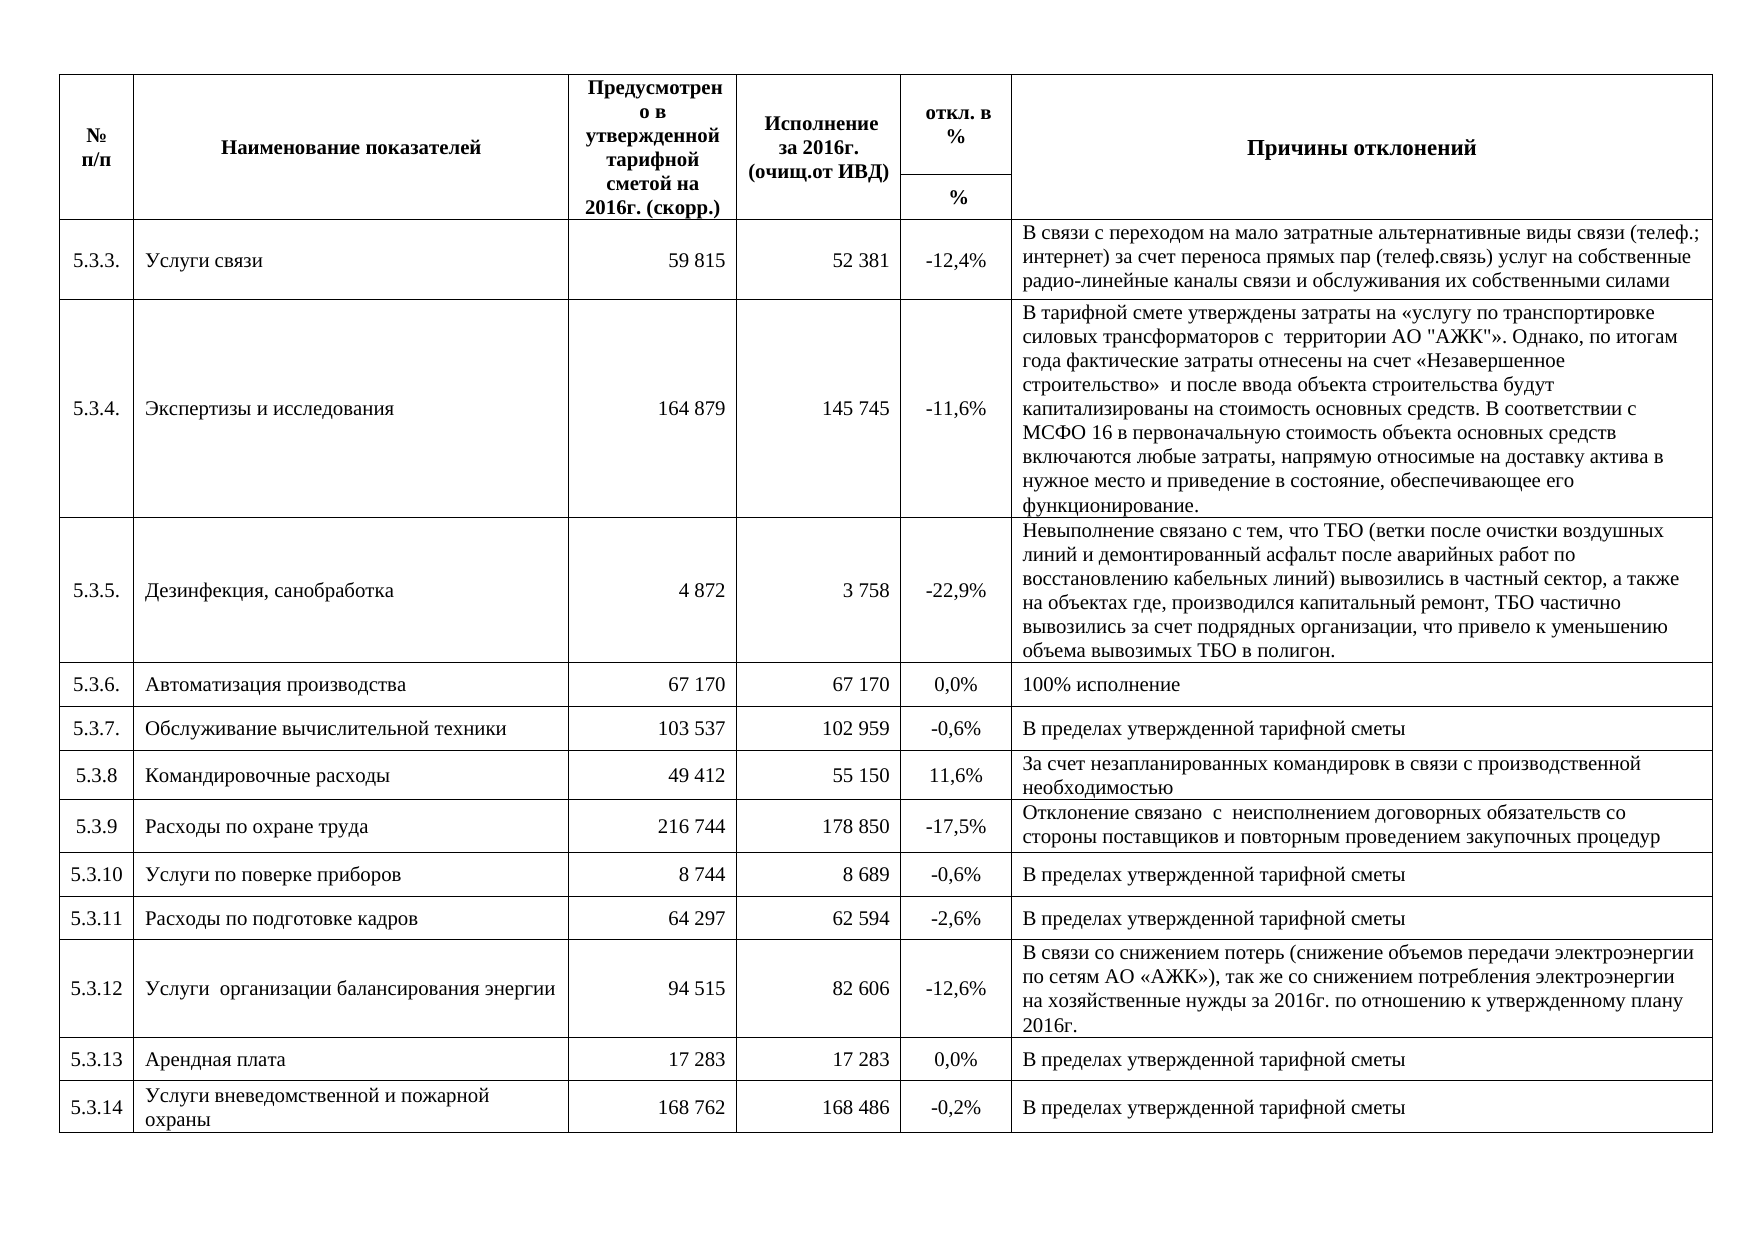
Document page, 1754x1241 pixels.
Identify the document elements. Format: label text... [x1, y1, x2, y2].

table_cell -12,4% [901, 220, 1011, 299]
table_cell 55 150 [737, 751, 900, 799]
table_cell 3 758 [737, 518, 900, 662]
table_cell 49 412 [569, 751, 736, 799]
table_cell Услуги по поверке приборов [134, 853, 568, 896]
table_cell 64 297 [569, 897, 736, 939]
table_cell Невыполнение связано с тем, что ТБО (ветки после очистки воздушных линий и демонтированный асфальт после аварийных работ по восстановлению кабельных линий) вывозились в частный сектор, а также на объектах где, производился капитальный ремонт, ТБО частично вывозились за счет подрядных организации, что привело к уменьшению объема вывозимых ТБО в полигон. [1012, 518, 1712, 662]
table_cell 102 959 [737, 707, 900, 749]
table_cell 52 381 [737, 220, 900, 299]
table_cell Расходы по подготовке кадров [134, 897, 568, 939]
table_cell 5.3.11 [60, 897, 133, 939]
table_cell Дезинфекция, санобработка [134, 518, 568, 662]
table_cell 82 606 [737, 940, 900, 1037]
table_cell 5.3.8 [60, 751, 133, 799]
table_cell 67 170 [569, 663, 736, 706]
table_cell 145 745 [737, 300, 900, 517]
table_header Исполнение за 2016г. (очищ.от ИВД) [737, 75, 900, 219]
table_cell Командировочные расходы [134, 751, 568, 799]
table_header Причины отклонений [1012, 75, 1712, 219]
table_cell 178 850 [737, 800, 900, 852]
table_cell 5.3.9 [60, 800, 133, 852]
table_cell -0,6% [901, 707, 1011, 749]
table_cell 5.3.3. [60, 220, 133, 299]
table_cell 8 744 [569, 853, 736, 896]
table_cell 0,0% [901, 663, 1011, 706]
table_cell В пределах утвержденной тарифной сметы [1012, 1038, 1712, 1080]
table_cell % [901, 175, 1011, 219]
table_cell 5.3.14 [60, 1081, 133, 1132]
table_cell Расходы по охране труда [134, 800, 568, 852]
table_cell Экспертизы и исследования [134, 300, 568, 517]
table_cell 5.3.4. [60, 300, 133, 517]
table_cell 164 879 [569, 300, 736, 517]
table_cell -17,5% [901, 800, 1011, 852]
table_cell 59 815 [569, 220, 736, 299]
table_cell 11,6% [901, 751, 1011, 799]
table_cell 168 486 [737, 1081, 900, 1132]
table_cell 4 872 [569, 518, 736, 662]
table_header № п/п [60, 75, 133, 219]
table_cell -11,6% [901, 300, 1011, 517]
table_cell В пределах утвержденной тарифной сметы [1012, 897, 1712, 939]
table_cell 17 283 [737, 1038, 900, 1080]
table_cell 94 515 [569, 940, 736, 1037]
table_cell 5.3.5. [60, 518, 133, 662]
table_cell -0,6% [901, 853, 1011, 896]
table_cell 216 744 [569, 800, 736, 852]
table_header Предусмотрено в утвержденной тарифной сметой на 2016г. (скорр.) [569, 75, 736, 219]
table_cell 8 689 [737, 853, 900, 896]
table_cell -22,9% [901, 518, 1011, 662]
table_cell 0,0% [901, 1038, 1011, 1080]
table_cell 5.3.6. [60, 663, 133, 706]
table_cell В связи со снижением потерь (снижение объемов передачи электроэнергии по сетям АО «АЖК»), так же со снижением потребления электроэнергии на хозяйственные нужды за 2016г. по отношению к утвержденному плану 2016г. [1012, 940, 1712, 1037]
table_cell 5.3.7. [60, 707, 133, 749]
table_cell 103 537 [569, 707, 736, 749]
table_cell Услуги организации балансирования энергии [134, 940, 568, 1037]
table_cell В пределах утвержденной тарифной сметы [1012, 1081, 1712, 1132]
table_cell 100% исполнение [1012, 663, 1712, 706]
table_cell 168 762 [569, 1081, 736, 1132]
table_cell За счет незапланированных командировк в связи с производственной необходимостью [1012, 751, 1712, 799]
table_cell 62 594 [737, 897, 900, 939]
table_cell Услуги связи [134, 220, 568, 299]
table_cell 67 170 [737, 663, 900, 706]
table_cell В пределах утвержденной тарифной сметы [1012, 853, 1712, 896]
table_cell В пределах утвержденной тарифной сметы [1012, 707, 1712, 749]
table_cell Услуги вневедомственной и пожарной охраны [134, 1081, 568, 1132]
table_header откл. в % [901, 75, 1011, 174]
table_cell -2,6% [901, 897, 1011, 939]
table_cell Отклонение связано с неисполнением договорных обязательств со стороны поставщиков и повторным проведением закупочных процедур [1012, 800, 1712, 852]
table_cell В тарифной смете утверждены затраты на «услугу по транспортировке силовых трансформаторов с территории АО "АЖК"». Однако, по итогам года фактические затраты отнесены на счет «Незавершенное строительство» и после ввода объекта строительства будут капитализированы на стоимость основных средств. В соответствии с МСФО 16 в первоначальную стоимость объекта основных средств включаются любые затраты, напрямую относимые на доставку актива в нужное место и приведение в состояние, обеспечивающее его функционирование. [1012, 300, 1712, 517]
table_cell 5.3.10 [60, 853, 133, 896]
table_cell Автоматизация производства [134, 663, 568, 706]
table_header Наименование показателей [134, 75, 568, 219]
table_cell -12,6% [901, 940, 1011, 1037]
table_cell Арендная плата [134, 1038, 568, 1080]
table_cell В связи с переходом на мало затратные альтернативные виды связи (телеф.; интернет) за счет переноса прямых пар (телеф.связь) услуг на собственные радио-линейные каналы связи и обслуживания их собственными силами [1012, 220, 1712, 299]
table_cell 5.3.13 [60, 1038, 133, 1080]
table_cell Обслуживание вычислительной техники [134, 707, 568, 749]
table_cell 5.3.12 [60, 940, 133, 1037]
table_cell -0,2% [901, 1081, 1011, 1132]
table_cell 17 283 [569, 1038, 736, 1080]
